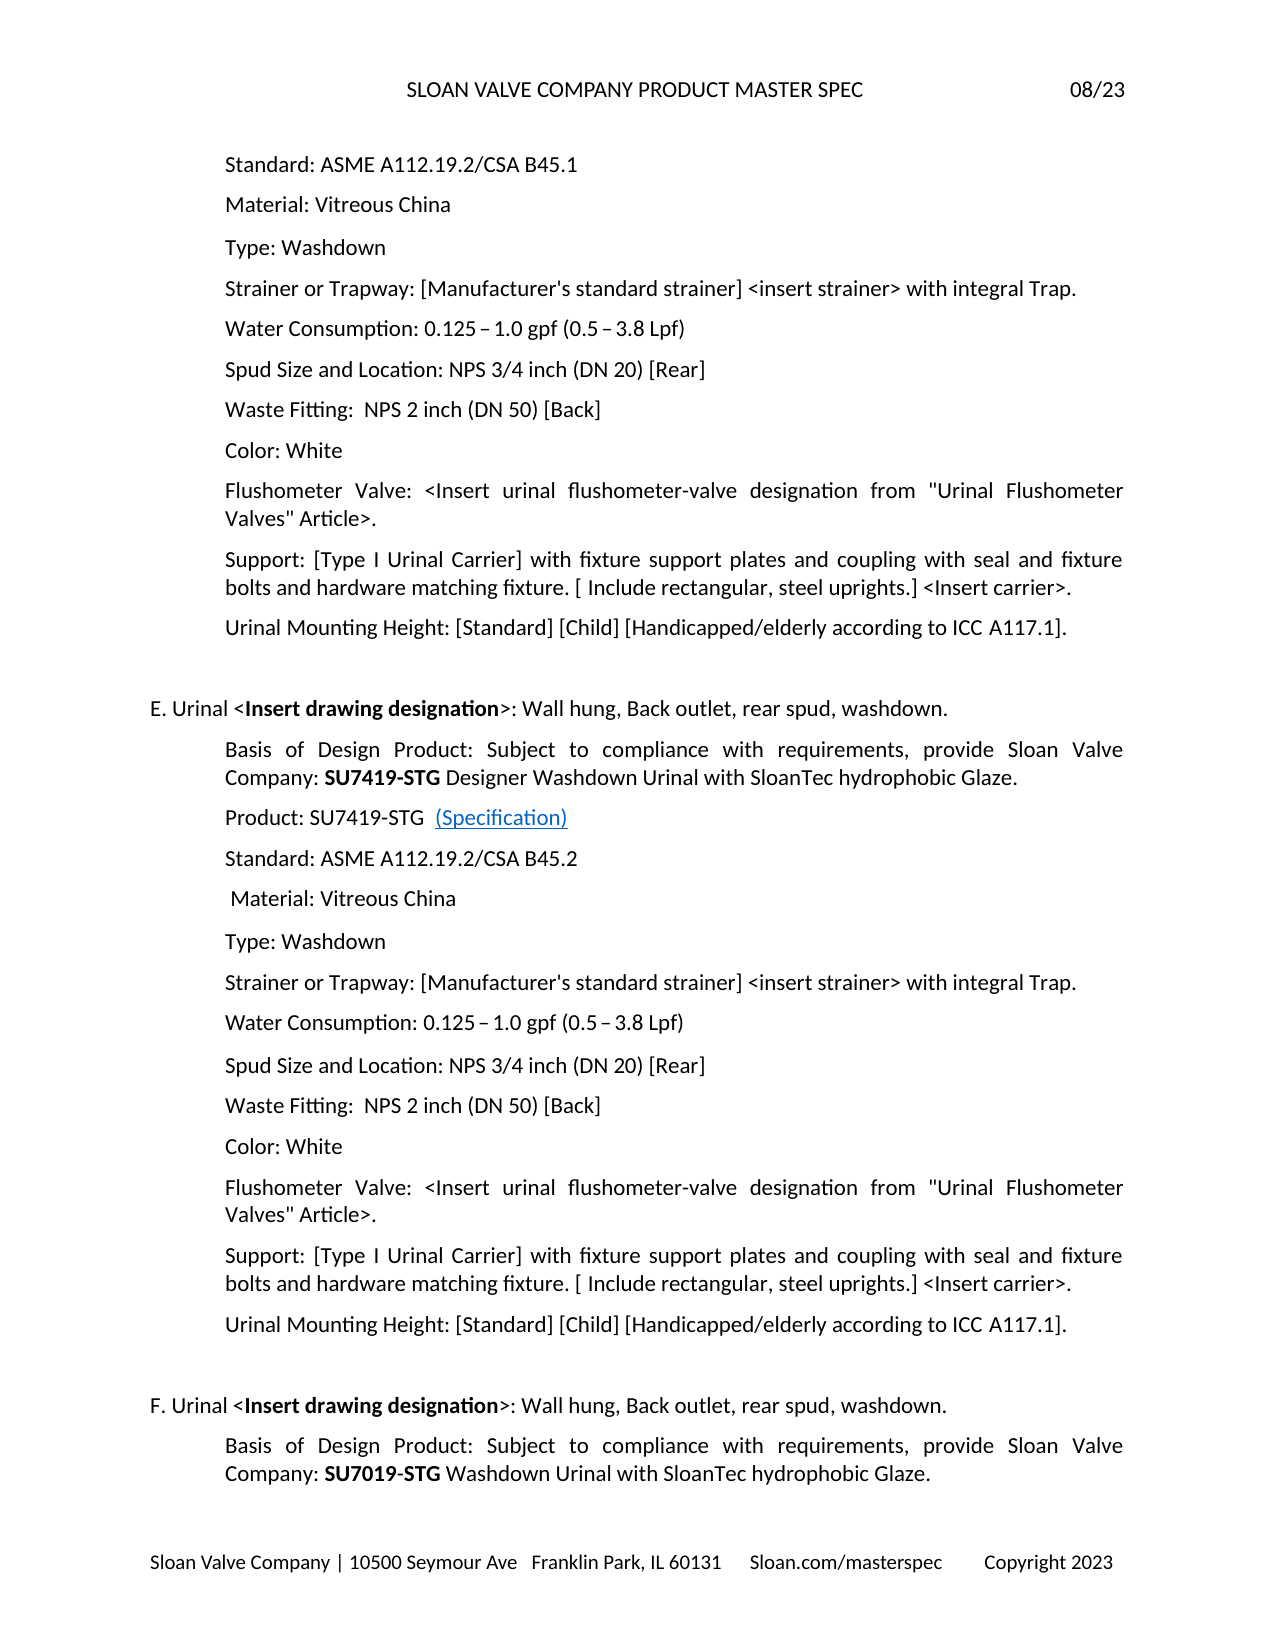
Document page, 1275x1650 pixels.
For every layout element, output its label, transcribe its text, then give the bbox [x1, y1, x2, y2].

list Spud Size and Location: NPS 3/4 inch (DN 20) [Rear] [225, 1051, 1125, 1079]
list Strainer or Trapway: [Manufacturer's standard strainer] <insert strainer> with integral Trap. [225, 968, 1125, 996]
list Spud Size and Location: NPS 3/4 inch (DN 20) [Rear] [165, 355, 1125, 383]
list Standard: ASME A112.19.2/CSA B45.1 [165, 150, 1125, 178]
list E. Urinal <Insert drawing designation>: Wall hung, Back outlet, rear spud, washdown. [150, 694, 1125, 722]
list F. Urinal <Insert drawing designation>: Wall hung, Back outlet, rear spud, washdown. [150, 1391, 1125, 1419]
list Urinal Mounting Height: [Standard] [Child] [Handicapped/elderly according to ICC A117.1]. [165, 1310, 1125, 1338]
list Waste Fitting: NPS 2 inch (DN 50) [Back] [165, 395, 1125, 423]
list Flushometer Valve: <Insert urinal flushometer-valve designation from "Urinal Flushometer Valves" Article>. [165, 1173, 1125, 1229]
list Flushometer Valve: <Insert urinal flushometer-valve designation from "Urinal Flushometer Valves" Article>. [165, 476, 1125, 532]
list Basis of Design Product: Subject to compliance with requirements, provide Sloan Valve Company: SU7419-STG Designer Washdown Urinal with SloanTec hydrophobic Glaze. [225, 735, 1125, 791]
list Standard: ASME A112.19.2/CSA B45.2 [165, 844, 1125, 872]
list Waste Fitting: NPS 2 inch (DN 50) [Back] [225, 1092, 1125, 1119]
list Urinal Mounting Height: [Standard] [Child] [Handicapped/elderly according to ICC A117.1]. [165, 613, 1125, 641]
list Support: [Type I Urinal Carrier] with fixture support plates and coupling with seal and fixture bolts and hardware matching fixture. [ Include rectangular, steel uprights.] <Insert carrier>. [165, 1241, 1125, 1297]
list Water Consumption: 0.125 – 1.0 gpf (0.5 – 3.8 Lpf) [165, 314, 1125, 342]
list Strainer or Trapway: [Manufacturer's standard strainer] <insert strainer> with integral Trap. [165, 274, 1125, 302]
list Product: SU7419-STG (Specification) [165, 803, 1125, 832]
list Basis of Design Product: Subject to compliance with requirements, provide Sloan Valve Company: SU7019-STG Washdown Urinal with SloanTec hydrophobic Glaze. [225, 1431, 1125, 1487]
list Type: Washdown [225, 927, 1125, 955]
text Material: Vitreous China [150, 884, 1125, 913]
text Material: Vitreous China [150, 191, 1125, 218]
list Type: Washdown [165, 233, 1125, 261]
list Color: White [165, 436, 1125, 464]
list Support: [Type I Urinal Carrier] with fixture support plates and coupling with seal and fixture bolts and hardware matching fixture. [ Include rectangular, steel uprights.] <Insert carrier>. [165, 545, 1125, 601]
text Water Consumption: 0.125 – 1.0 gpf (0.5 – 3.8 Lpf) [150, 1008, 1125, 1036]
list Color: White [225, 1132, 1125, 1160]
